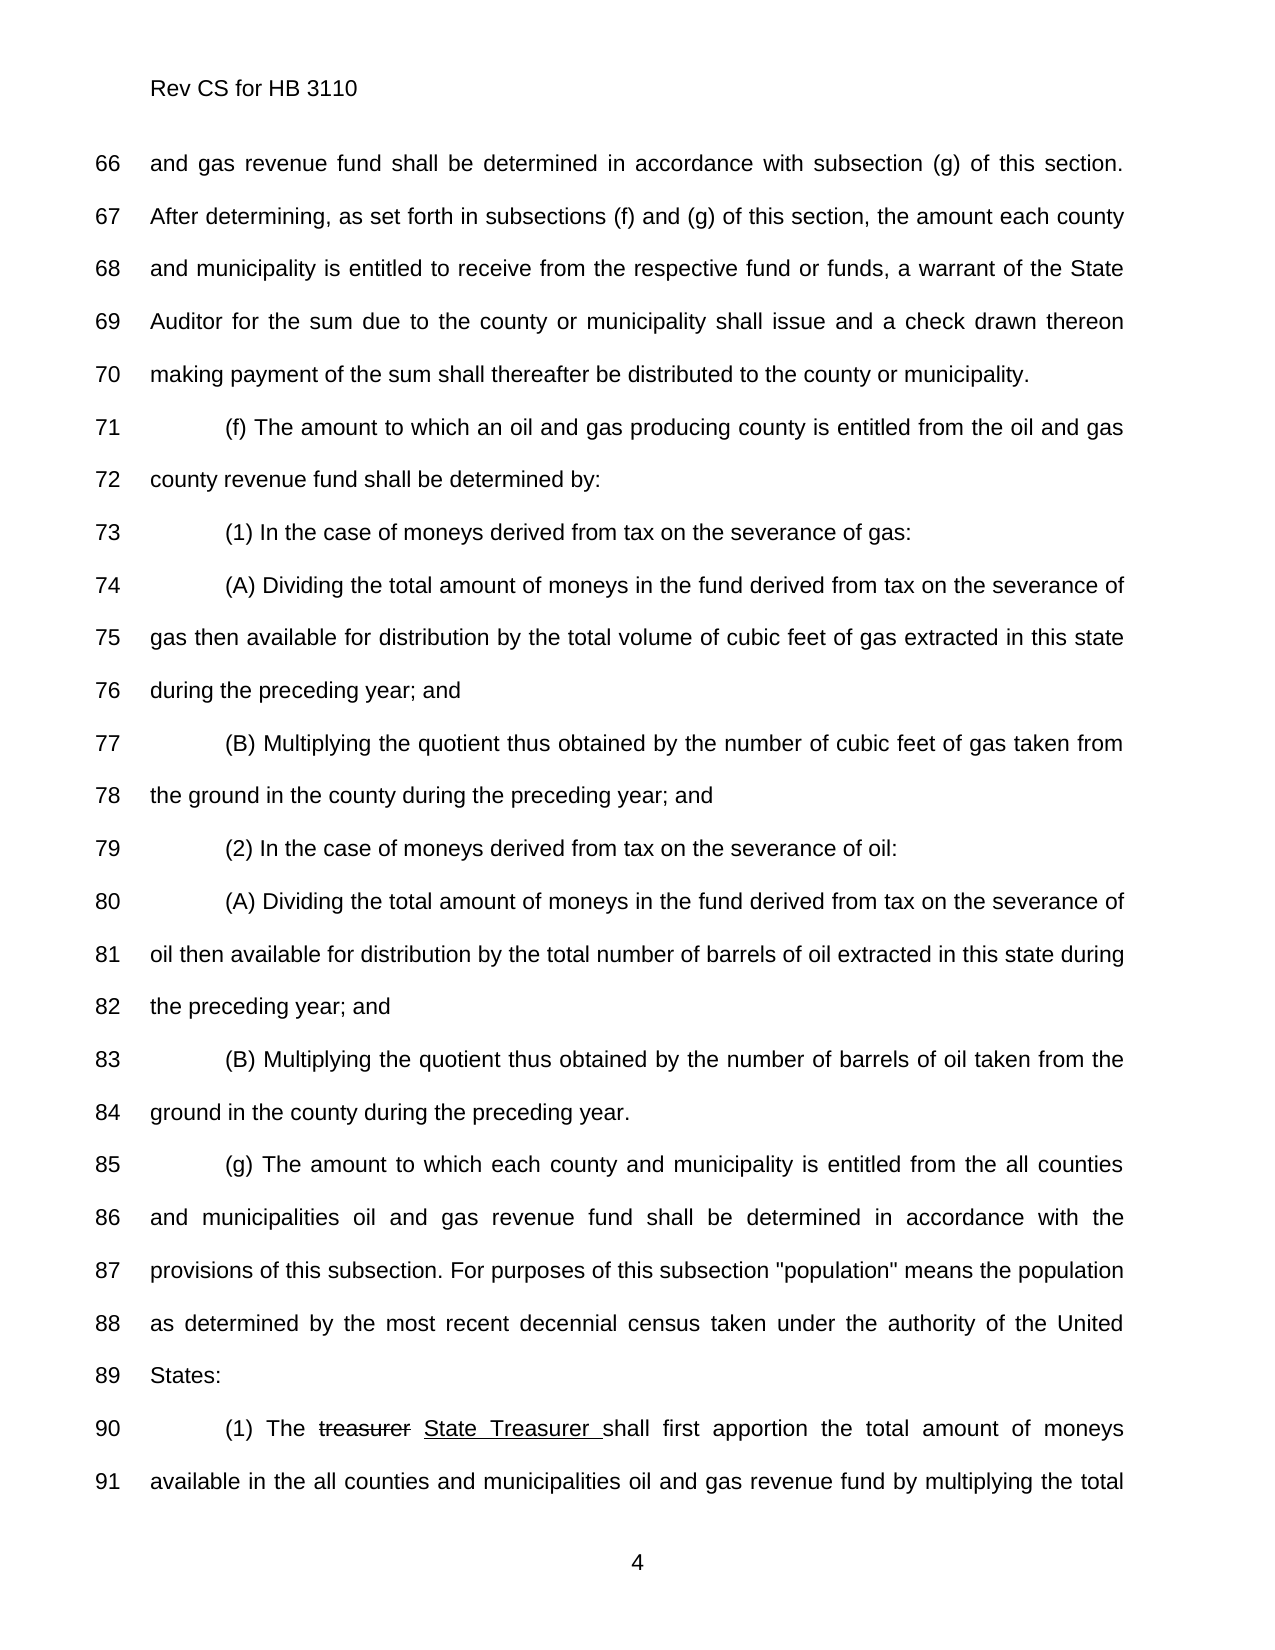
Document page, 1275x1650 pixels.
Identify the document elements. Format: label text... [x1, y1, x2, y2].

text (B) Multiplying the quotient thus obtained by the number of barrels of oil taken from the ground in the county during the preceding year. [150, 1046, 1125, 1125]
text (f) The amount to which an oil and gas producing county is entitled from the oil and gas county revenue fund shall be determined by: [150, 413, 1125, 493]
text (B) Multiplying the quotient thus obtained by the number of cubic feet of gas taken from the ground in the county during the preceding year; and [150, 730, 1125, 809]
text (A) Dividing the total amount of moneys in the fund derived from tax on the severance of oil then available for distribution by the total number of barrels of oil extracted in this state during the preceding year; and [150, 888, 1125, 1020]
text (g) The amount to which each county and municipality is entitled from the all counties and municipalities oil and gas revenue fund shall be determined in accordance with the provisions of this subsection. For purposes of this subsection "population" means the population as determined by the most recent decennial census taken under the authority of the United States: [150, 1151, 1125, 1389]
text (1) In the case of moneys derived from tax on the severance of gas: [150, 519, 1125, 545]
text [150, 1415, 1125, 1494]
text (2) In the case of moneys derived from tax on the severance of oil: [150, 835, 1125, 862]
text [150, 150, 1125, 387]
text (A) Dividing the total amount of moneys in the fund derived from tax on the severance of gas then available for distribution by the total volume of cubic feet of gas extracted in this state during the preceding year; and [150, 572, 1125, 703]
